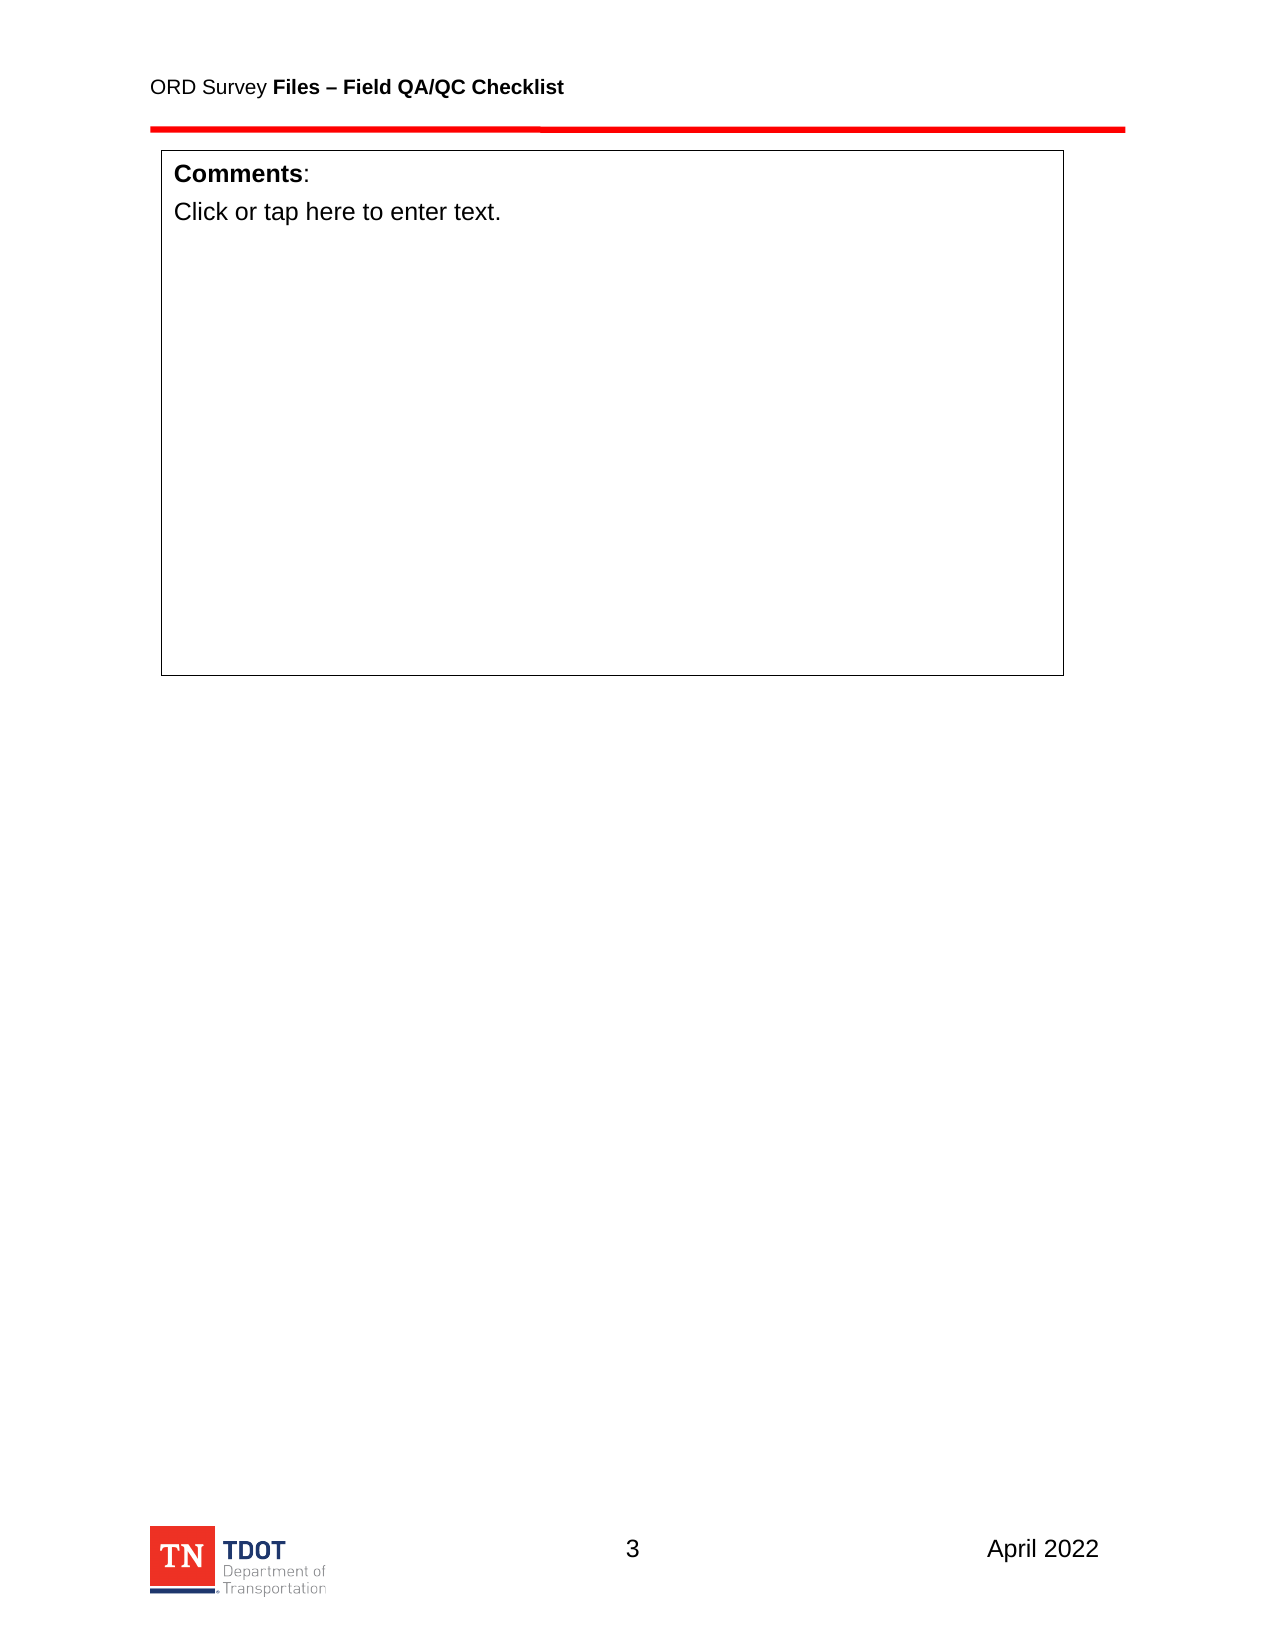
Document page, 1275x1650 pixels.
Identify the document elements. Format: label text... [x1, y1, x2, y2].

table_cell Comments: [162, 151, 1063, 675]
picture [150, 1526, 326, 1597]
